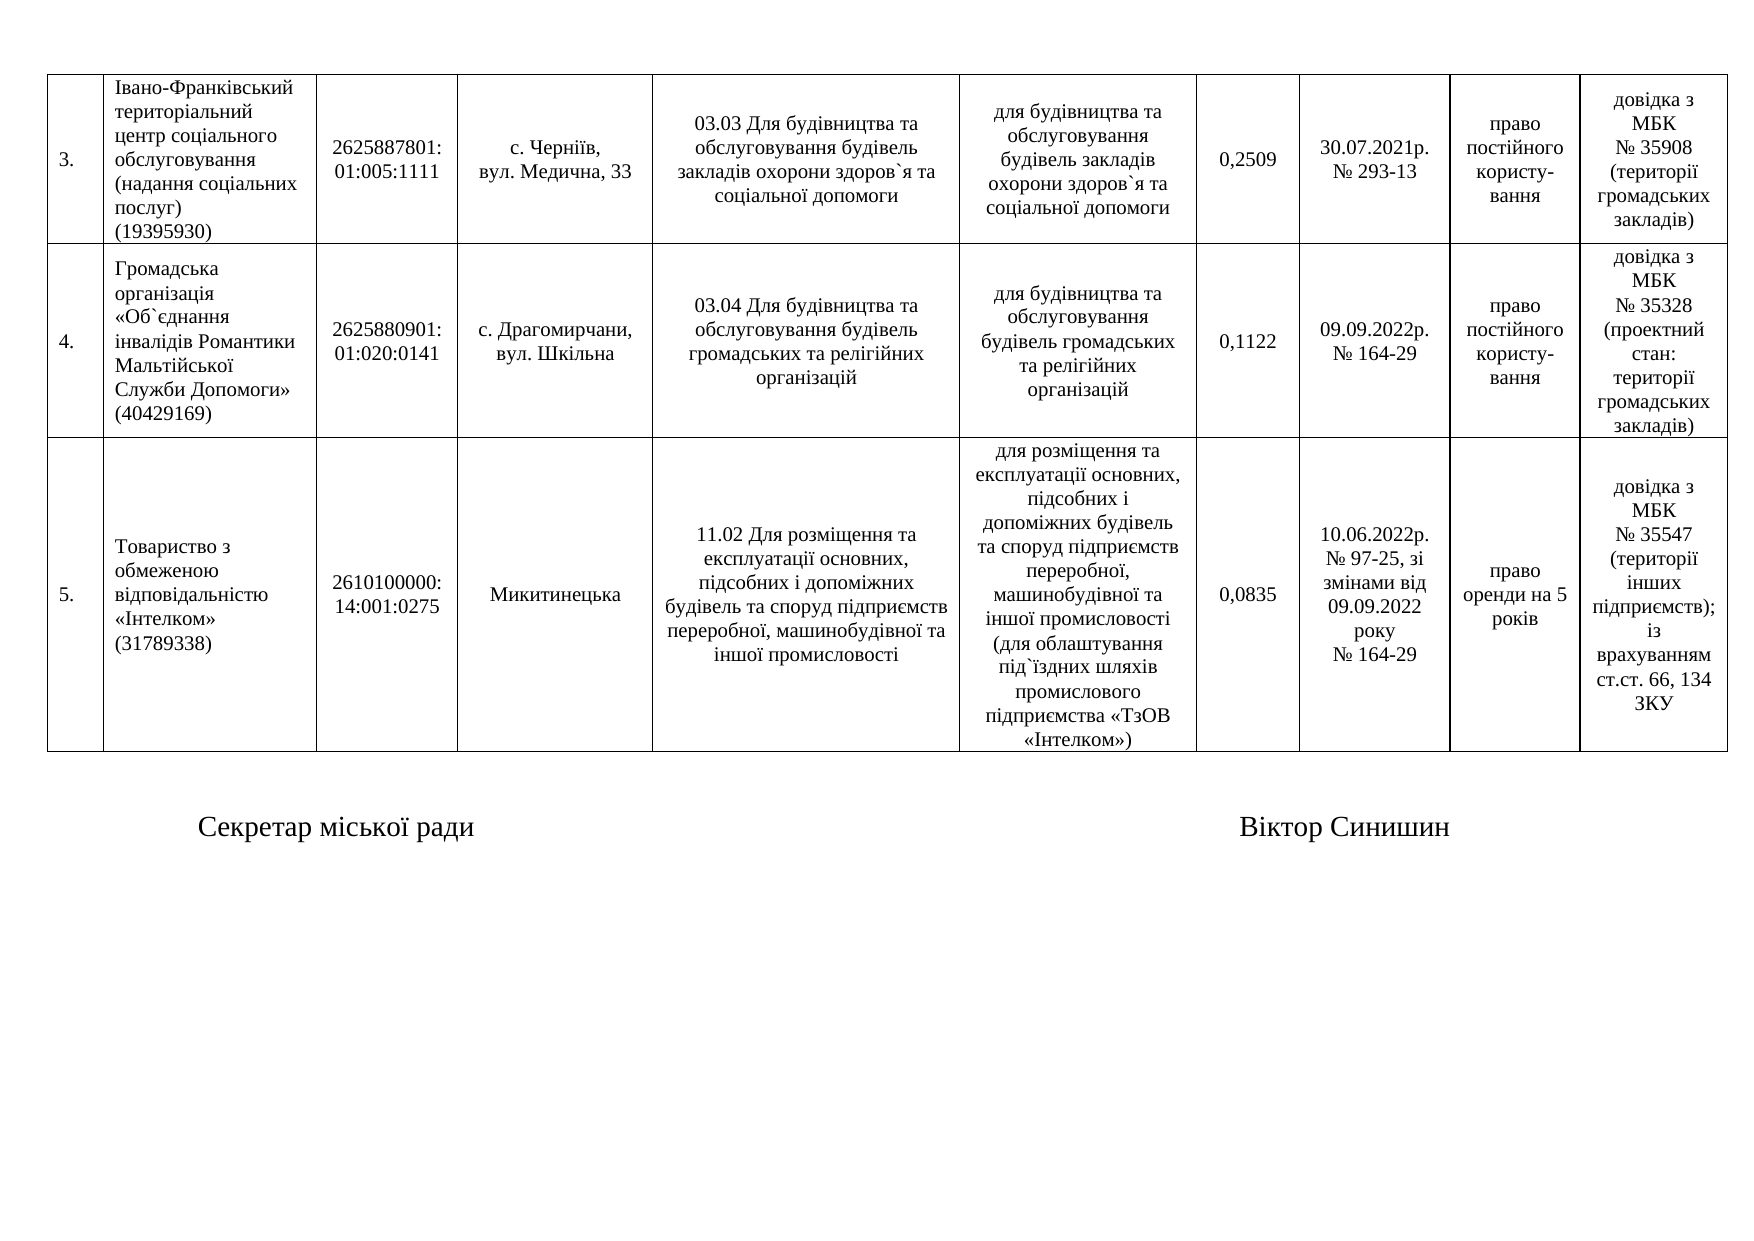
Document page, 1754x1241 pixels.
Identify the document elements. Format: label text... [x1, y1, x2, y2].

table_cell Микитинецька [458, 438, 652, 751]
table_cell 10.06.2022р. № 97-25, зі змінами від 09.09.2022 року № 164-29 [1300, 438, 1449, 751]
table_cell 03.04 Для будівництва та обслуговування будівель громадських та релігійних організацій [653, 244, 959, 437]
table_cell 5. [48, 438, 103, 751]
table_cell для розміщення та експлуатації основних, підсобних і допоміжних будівель та споруд підприємств переробної, машинобудівної та іншої промисловості (для облаштування під`їздних шляхів промислового підприємства «ТзОВ «Інтелком») [960, 438, 1196, 751]
table_cell 0,0835 [1197, 438, 1299, 751]
table_cell довідка з МБК № 35547 (території інших підприємств); із врахуванням ст.ст. 66, 134 ЗКУ [1581, 438, 1727, 751]
table_cell право постійного користу-вання [1451, 244, 1579, 437]
table_cell довідка з МБК № 35328 (проектний стан: території громадських закладів) [1581, 244, 1727, 437]
table_cell 4. [48, 244, 103, 437]
table_cell право оренди на 5 років [1451, 438, 1579, 751]
table_cell 09.09.2022р. № 164-29 [1300, 244, 1449, 437]
table_cell 03.03 Для будівництва та обслуговування будівель закладів охорони здоров`я та соціальної допомоги [653, 75, 959, 243]
table_cell Івано-Франківський територіальний центр соціального обслуговування (надання соціальних послуг) (19395930) [104, 75, 316, 243]
table_cell 0,2509 [1197, 75, 1299, 243]
table_cell 0,1122 [1197, 244, 1299, 437]
table_cell 2625887801:01:005:1111 [317, 75, 457, 243]
table_cell для будівництва та обслуговування будівель громадських та релігійних організацій [960, 244, 1196, 437]
table_cell с. Драгомирчани, вул. Шкільна [458, 244, 652, 437]
text Секретар міської ради Віктор Синишин [59, 809, 1713, 843]
table_cell довідка з МБК № 35908 (території громадських закладів) [1581, 75, 1727, 243]
table_cell 3. [48, 75, 103, 243]
table_cell с. Черніїв, вул. Медична, 33 [458, 75, 652, 243]
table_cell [1451, 75, 1579, 243]
table_cell Громадська організація «Об`єднання інвалідів Романтики Мальтійської Служби Допомоги» (40429169) [104, 244, 316, 437]
table_cell 2625880901:01:020:0141 [317, 244, 457, 437]
table_cell 30.07.2021р. № 293-13 [1300, 75, 1449, 243]
table_cell 11.02 Для розміщення та експлуатації основних, підсобних і допоміжних будівель та споруд підприємств переробної, машинобудівної та іншої промисловості [653, 438, 959, 751]
table_cell Товариство з обмеженою відповідальністю «Інтелком» (31789338) [104, 438, 316, 751]
table_cell для будівництва та обслуговування будівель закладів охорони здоров`я та соціальної допомоги [960, 75, 1196, 243]
table_cell 2610100000:14:001:0275 [317, 438, 457, 751]
